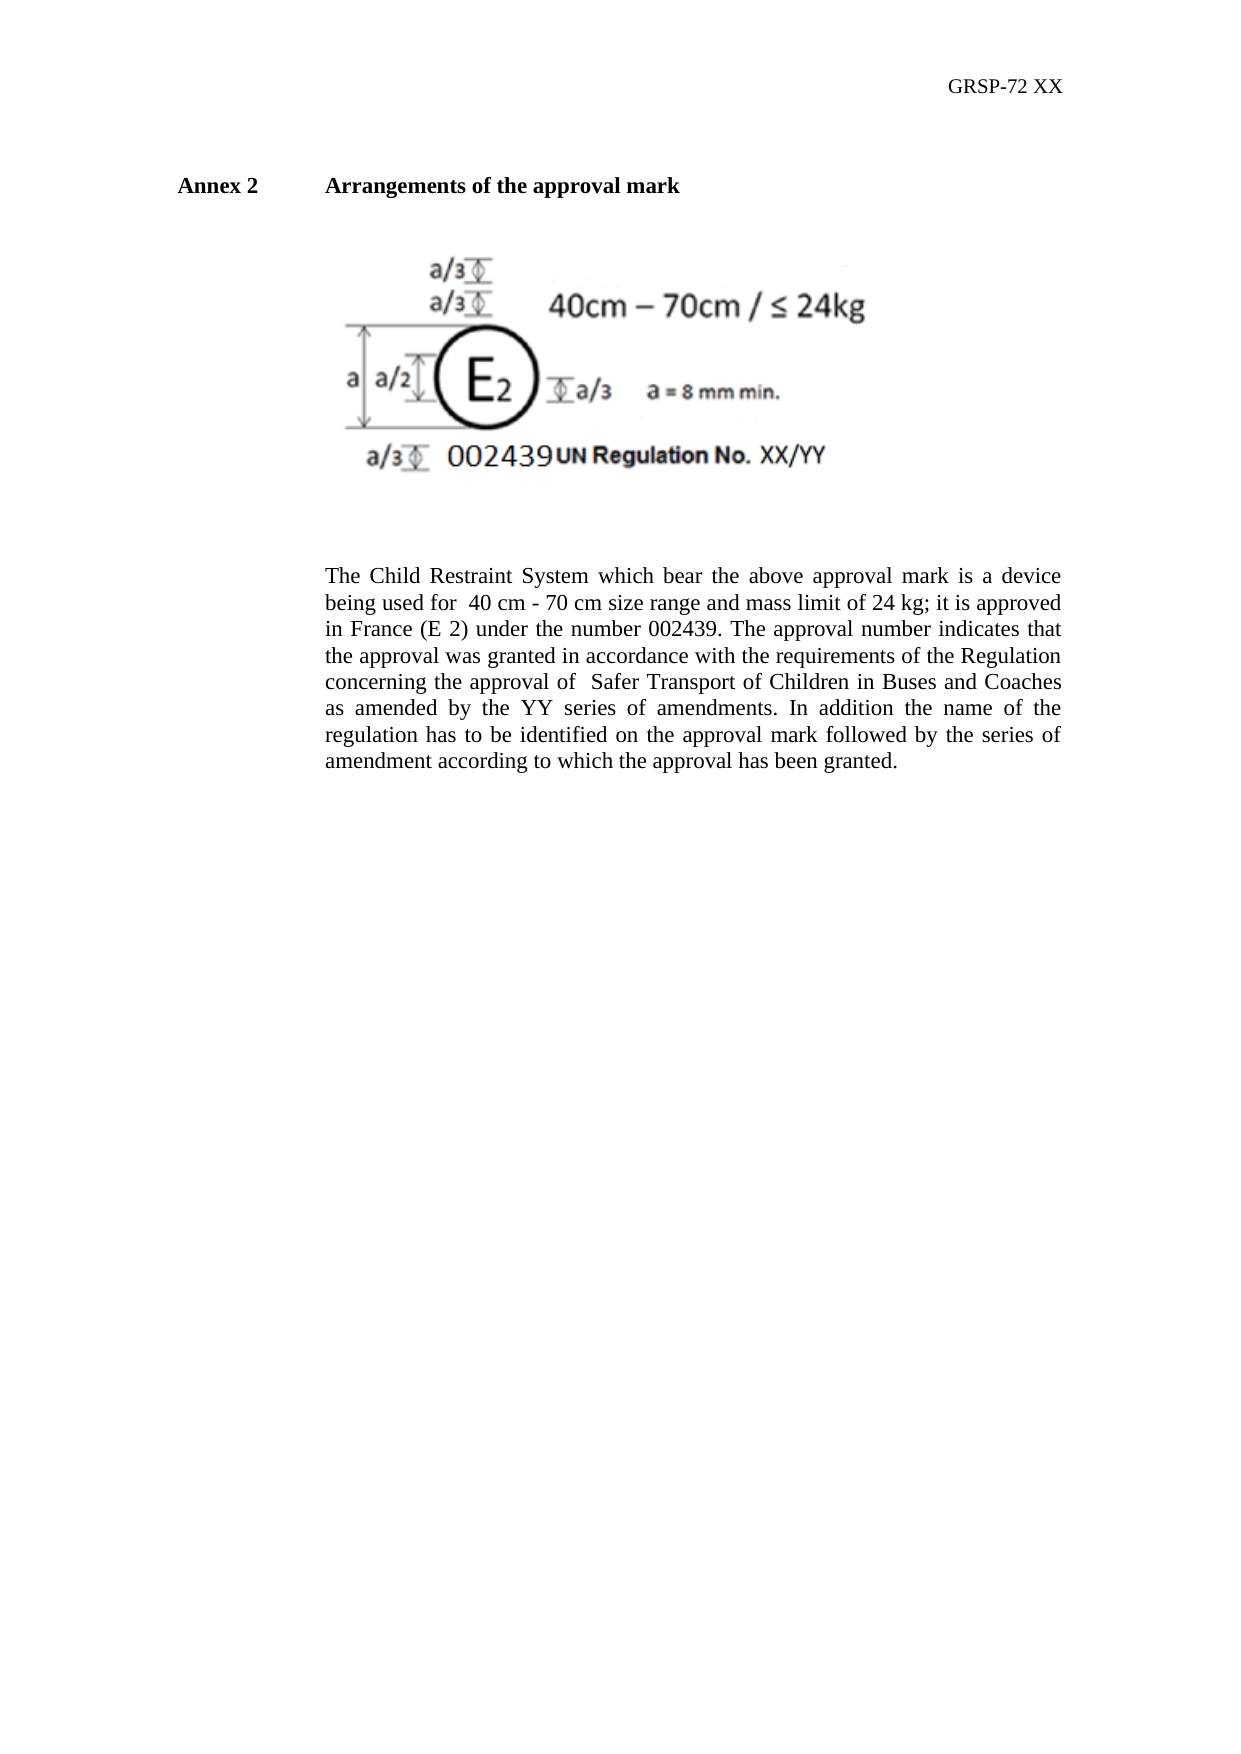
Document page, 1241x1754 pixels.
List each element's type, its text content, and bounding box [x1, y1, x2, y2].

subtitle Annex 2 Arrangements of the approval mark [177, 173, 1063, 199]
picture [341, 251, 899, 510]
text The Child Restraint System which bear the above approval mark is a device being used for 40 cm - 70 cm size range and mass limit of 24 kg; it is approved in France (E 2) under the number 002439. The approval number indicates that the approval was granted in accordance with the requirements of the Regulation concerning the approval of Safer Transport of Children in Buses and Coaches as amended by the YY series of amendments. In addition the name of the regulation has to be identified on the approval mark followed by the series of amendment according to which the approval has been granted. [325, 563, 1063, 773]
